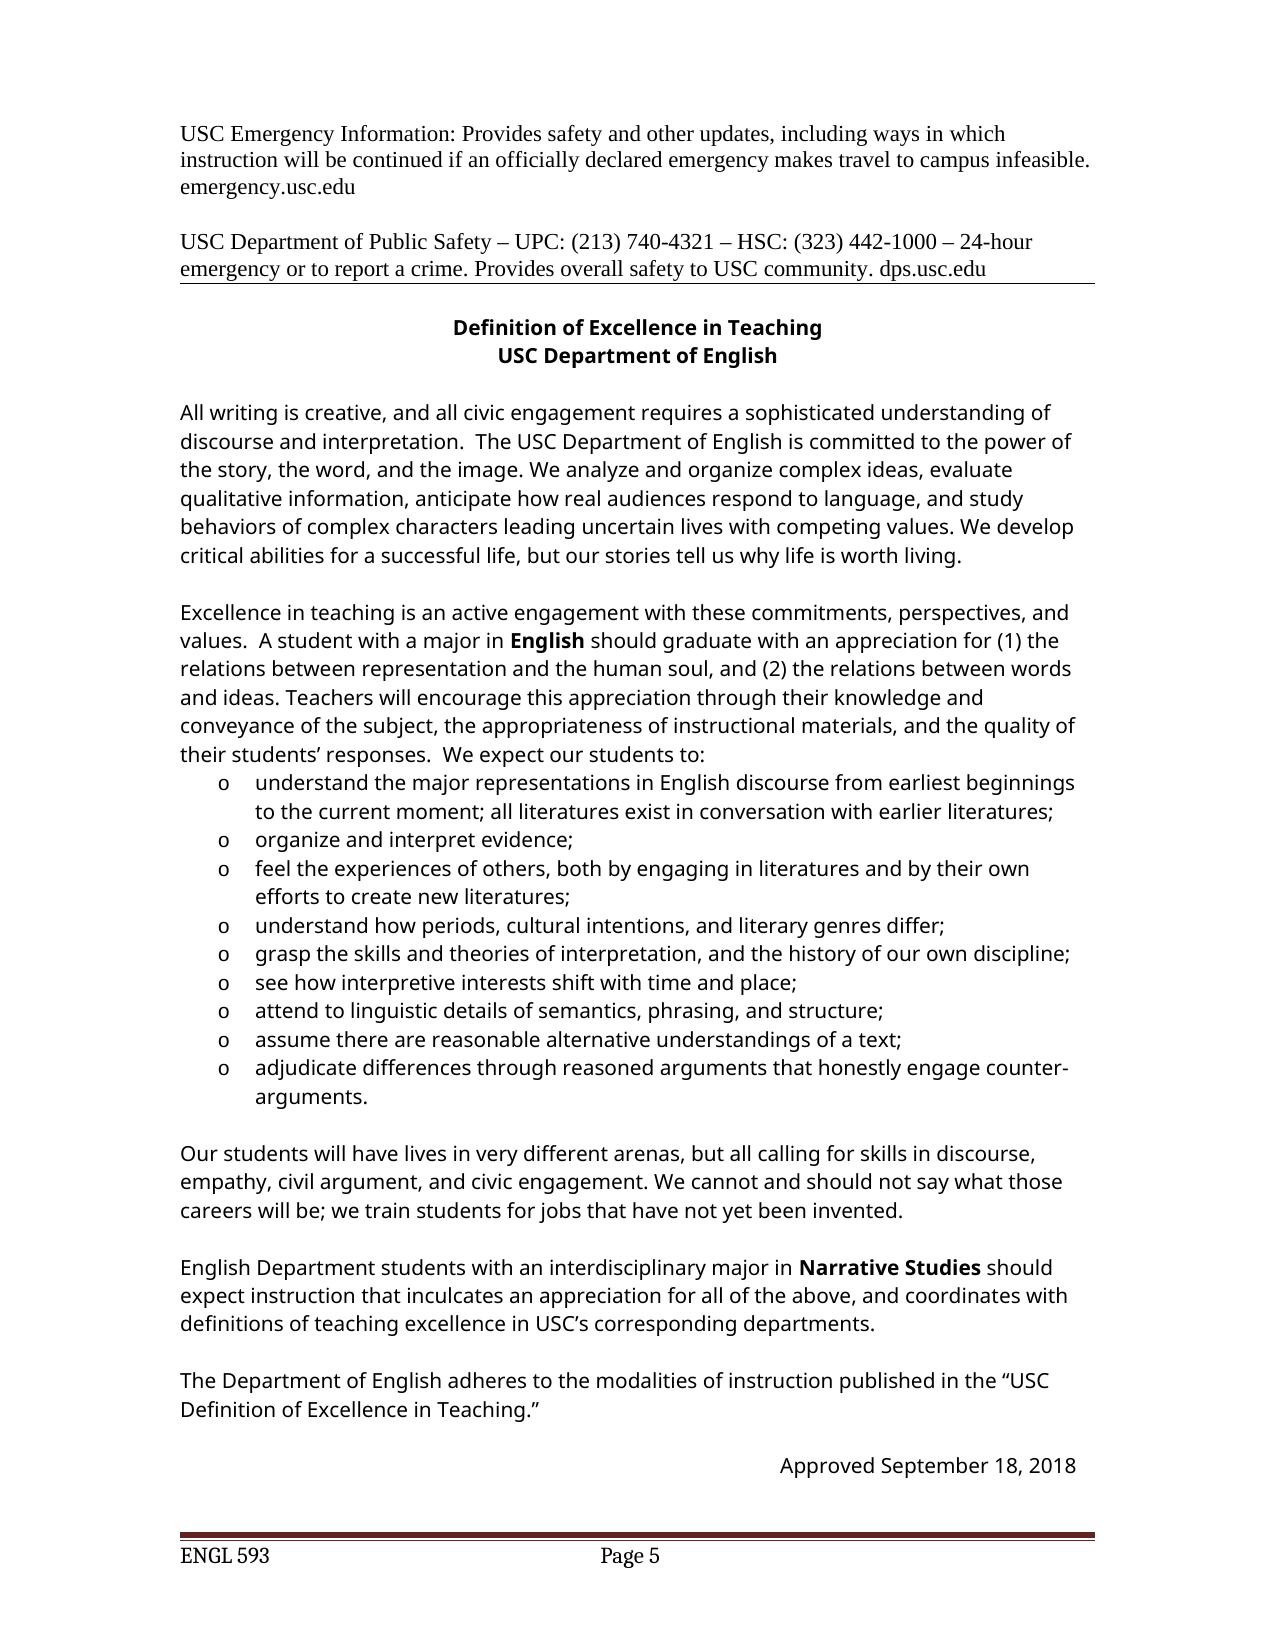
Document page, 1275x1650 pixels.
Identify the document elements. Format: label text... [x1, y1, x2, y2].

list grasp the skills and theories of interpretation, and the history of our own discipline; [217, 939, 1095, 968]
text Our students will have lives in very different arenas, but all calling for skills in discourse, empathy, civil argument, and civic engagement. We cannot and should not say what those careers will be; we train students for jobs that have not yet been invented. [180, 1139, 1095, 1224]
list assume there are reasonable alternative understandings of a text; [217, 1025, 1095, 1053]
list attend to linguistic details of semantics, phrasing, and structure; [217, 996, 1095, 1025]
text USC Department of English [180, 342, 1095, 370]
list see how interpretive interests shift with time and place; [217, 968, 1095, 996]
text English Department students with an interdisciplinary major in Narrative Studies should expect instruction that inculcates an appreciation for all of the above, and coordinates with definitions of teaching excellence in USC’s corresponding departments. [180, 1253, 1095, 1338]
text Approved September 18, 2018 [780, 1452, 1095, 1480]
text USC Department of Public Safety – UPC: (213) 740-4321 – HSC: (323) 442-1000 – 24-hour emergency or to report a crime. Provides overall safety to USC community. dps.usc.edu [180, 228, 1095, 283]
list organize and interpret evidence; [217, 825, 1095, 854]
text Definition of Excellence in Teaching [180, 313, 1095, 342]
text All writing is creative, and all civic engagement requires a sophisticated understanding of discourse and interpretation. The USC Department of English is committed to the power of the story, the word, and the image. We analyze and organize complex ideas, evaluate qualitative information, anticipate how real audiences respond to language, and study behaviors of complex characters leading uncertain lives with competing values. We develop critical abilities for a successful life, but our stories tell us why life is worth living. [180, 398, 1095, 569]
list feel the experiences of others, both by engaging in literatures and by their own efforts to create new literatures; [217, 854, 1095, 911]
text The Department of English adheres to the modalities of instruction published in the “USC Definition of Excellence in Teaching.” [180, 1366, 1095, 1423]
list understand the major representations in English discourse from earliest beginnings to the current moment; all literatures exist in conversation with earlier literatures; [217, 768, 1095, 825]
list understand how periods, cultural intentions, and literary genres differ; [217, 911, 1095, 939]
text Excellence in teaching is an active engagement with these commitments, perspectives, and values. A student with a major in English should graduate with an appreciation for (1) the relations between representation and the human soul, and (2) the relations between words and ideas. Teachers will encourage this appreciation through their knowledge and conveyance of the subject, the appropriateness of instructional materials, and the quality of their students’ responses. We expect our students to: [180, 598, 1095, 768]
list adjudicate differences through reasoned arguments that honestly engage counter-arguments. [217, 1053, 1095, 1110]
text USC Emergency Information: Provides safety and other updates, including ways in which instruction will be continued if an officially declared emergency makes travel to campus infeasible. emergency.usc.edu [180, 120, 1095, 199]
